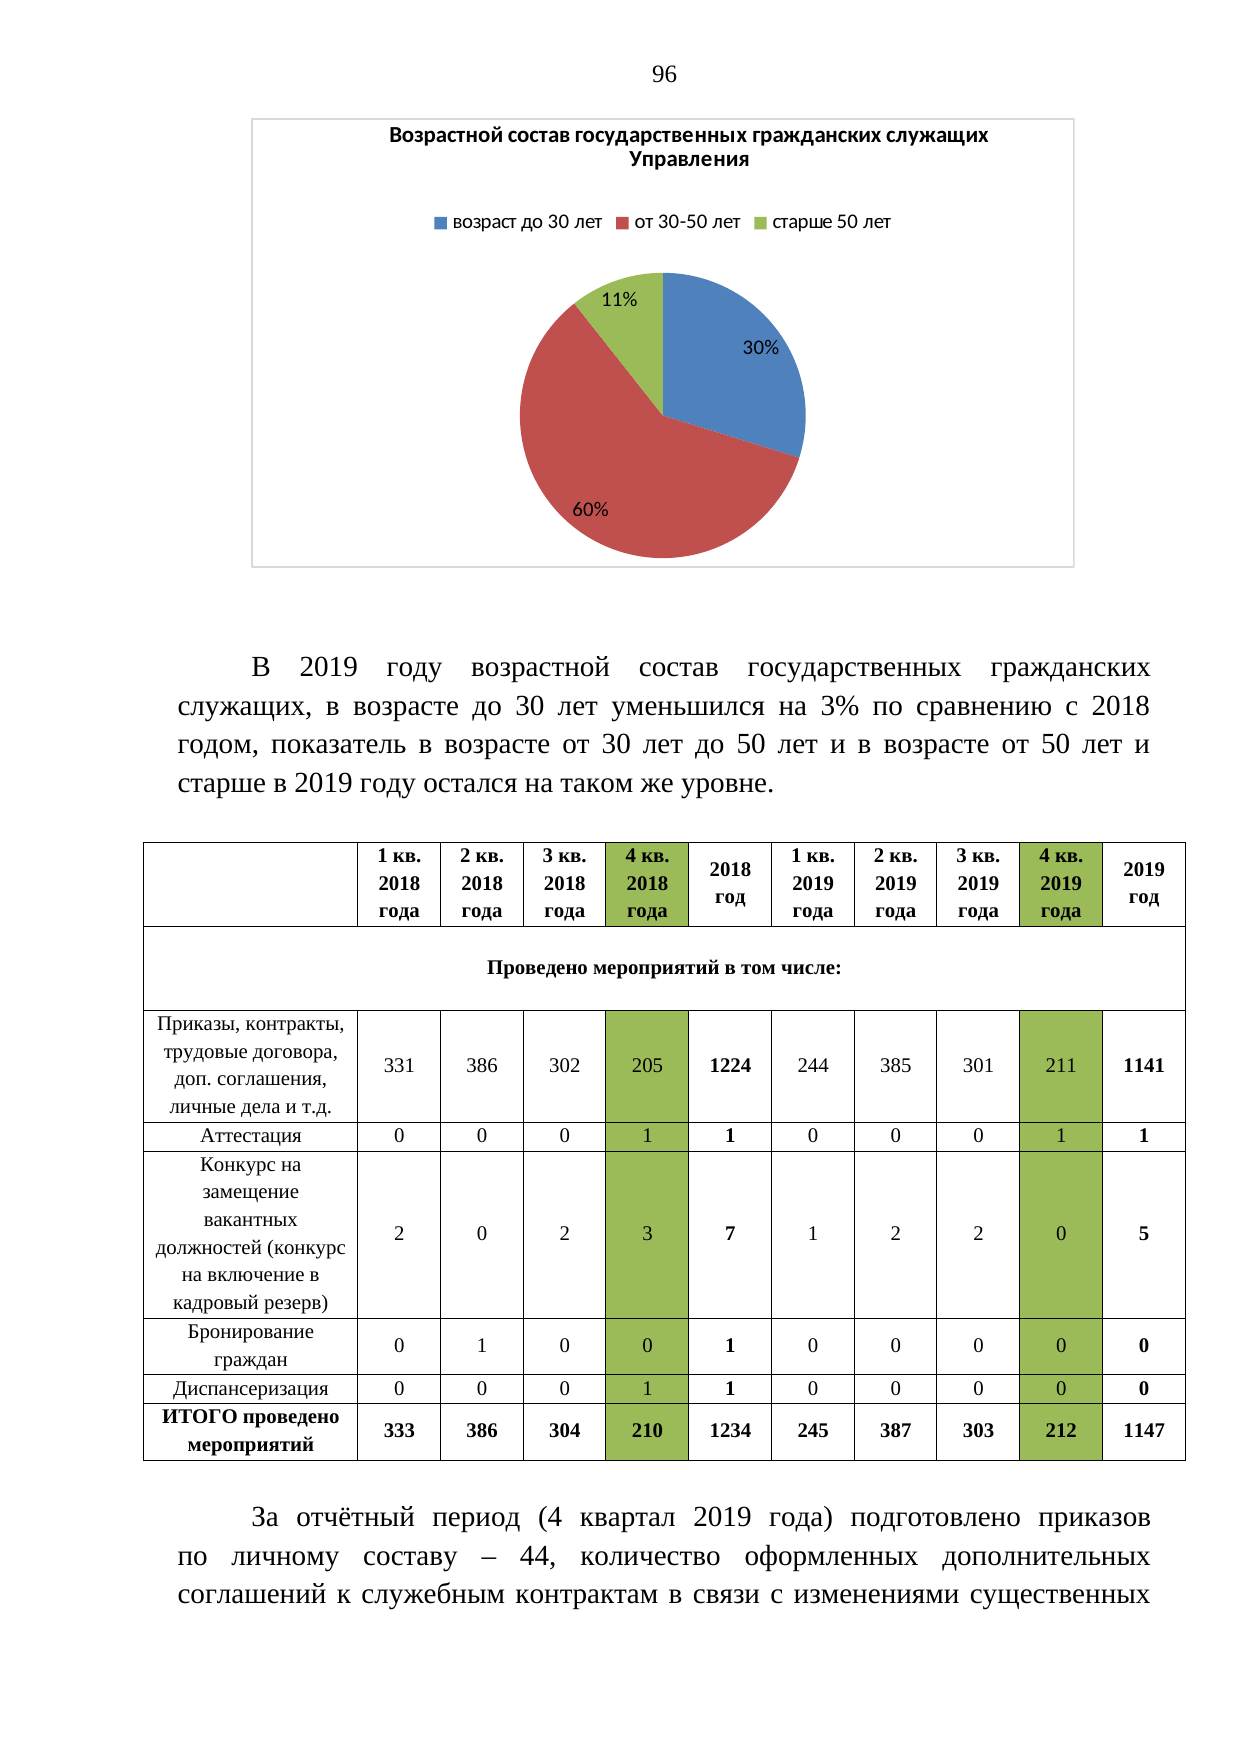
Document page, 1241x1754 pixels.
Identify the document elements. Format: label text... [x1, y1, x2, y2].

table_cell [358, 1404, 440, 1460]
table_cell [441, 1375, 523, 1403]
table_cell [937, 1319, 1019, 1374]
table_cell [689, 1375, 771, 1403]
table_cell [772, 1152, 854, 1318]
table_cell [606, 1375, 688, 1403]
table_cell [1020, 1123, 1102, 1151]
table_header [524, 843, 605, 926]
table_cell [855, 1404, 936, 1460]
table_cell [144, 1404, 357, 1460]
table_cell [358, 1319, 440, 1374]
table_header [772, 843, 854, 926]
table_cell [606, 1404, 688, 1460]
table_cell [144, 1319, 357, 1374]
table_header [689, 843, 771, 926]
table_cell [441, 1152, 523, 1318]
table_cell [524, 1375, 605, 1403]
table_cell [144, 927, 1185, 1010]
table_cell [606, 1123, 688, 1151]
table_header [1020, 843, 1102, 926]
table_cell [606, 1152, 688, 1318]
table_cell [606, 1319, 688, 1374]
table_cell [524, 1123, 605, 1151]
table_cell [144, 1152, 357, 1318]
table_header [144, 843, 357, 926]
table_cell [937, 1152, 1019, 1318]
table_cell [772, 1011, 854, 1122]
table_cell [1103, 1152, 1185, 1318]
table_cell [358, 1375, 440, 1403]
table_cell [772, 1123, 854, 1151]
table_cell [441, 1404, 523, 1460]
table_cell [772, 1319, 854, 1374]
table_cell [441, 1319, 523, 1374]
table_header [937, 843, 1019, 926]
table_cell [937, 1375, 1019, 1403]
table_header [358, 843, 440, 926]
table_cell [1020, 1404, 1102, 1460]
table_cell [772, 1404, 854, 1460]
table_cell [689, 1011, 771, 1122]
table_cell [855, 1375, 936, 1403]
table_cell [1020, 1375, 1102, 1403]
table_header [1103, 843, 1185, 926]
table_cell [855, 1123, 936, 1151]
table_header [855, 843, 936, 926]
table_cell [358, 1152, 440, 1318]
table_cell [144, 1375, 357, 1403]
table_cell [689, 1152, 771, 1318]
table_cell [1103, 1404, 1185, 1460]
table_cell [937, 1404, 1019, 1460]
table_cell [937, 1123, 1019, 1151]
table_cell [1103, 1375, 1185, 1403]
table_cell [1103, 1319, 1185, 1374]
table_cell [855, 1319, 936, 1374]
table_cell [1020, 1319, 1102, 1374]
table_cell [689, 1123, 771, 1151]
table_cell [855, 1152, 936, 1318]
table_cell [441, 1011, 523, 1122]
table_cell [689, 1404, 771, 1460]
text В 2019 году возрастной состав государственных гражданских служащих, в возрасте до 30 лет уменьшился на 3% по сравнению с 2018 годом, показатель в возрасте от 30 лет до 50 лет и в возрасте от 50 лет и старше в 2019 году остался на таком же уровне. [177, 649, 1152, 798]
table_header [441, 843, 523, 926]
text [177, 1499, 1152, 1610]
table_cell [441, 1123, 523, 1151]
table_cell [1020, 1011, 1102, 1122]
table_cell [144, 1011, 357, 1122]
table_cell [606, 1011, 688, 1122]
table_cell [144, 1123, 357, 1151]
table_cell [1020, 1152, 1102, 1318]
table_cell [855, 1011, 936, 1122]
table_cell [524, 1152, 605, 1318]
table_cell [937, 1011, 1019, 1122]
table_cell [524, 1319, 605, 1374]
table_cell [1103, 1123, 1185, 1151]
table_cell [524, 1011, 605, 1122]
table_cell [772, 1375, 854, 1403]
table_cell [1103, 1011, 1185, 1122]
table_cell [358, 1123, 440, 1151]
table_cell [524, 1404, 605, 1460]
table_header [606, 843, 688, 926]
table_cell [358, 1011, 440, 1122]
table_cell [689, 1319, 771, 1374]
